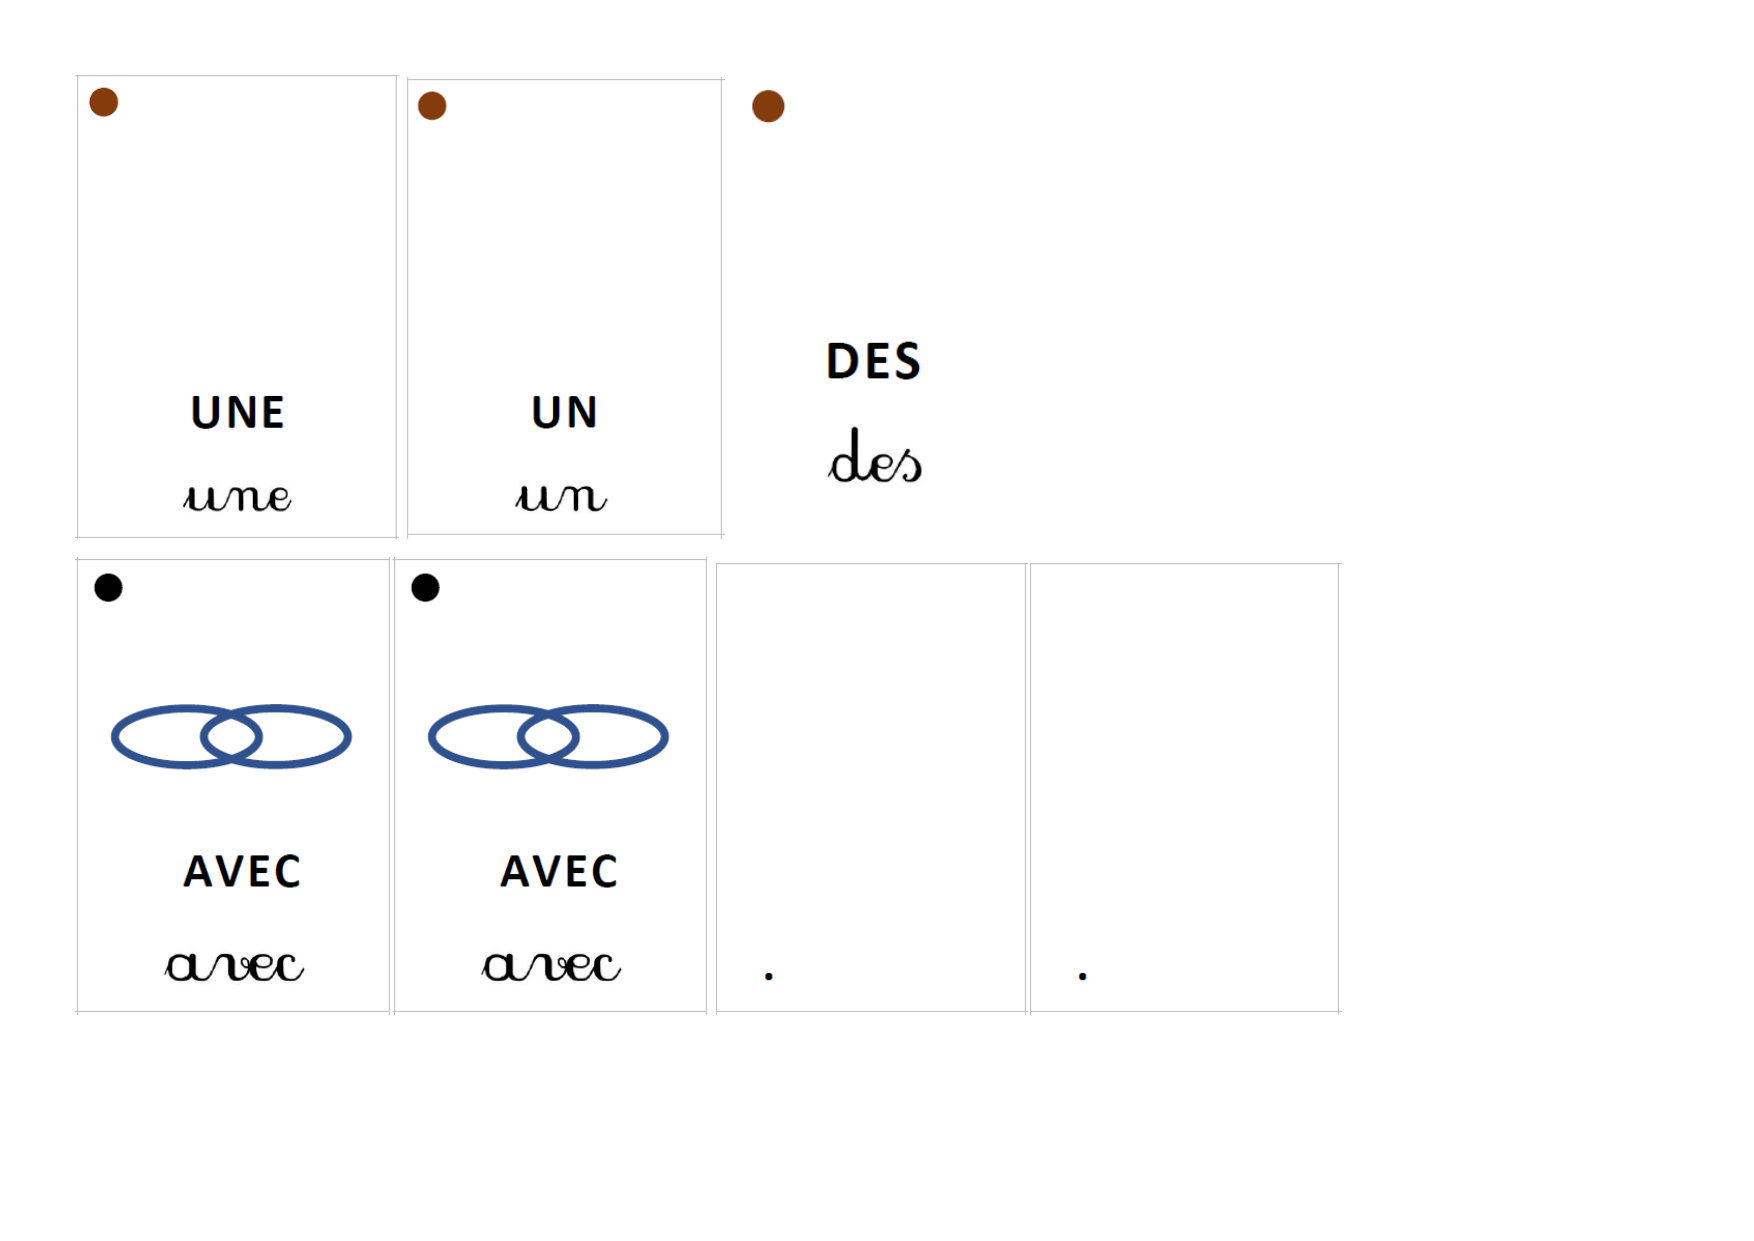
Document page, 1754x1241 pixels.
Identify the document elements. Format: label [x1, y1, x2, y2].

picture [75, 557, 710, 1015]
picture [730, 82, 1048, 539]
picture [75, 75, 400, 539]
picture [404, 77, 725, 539]
picture [714, 562, 1342, 1015]
